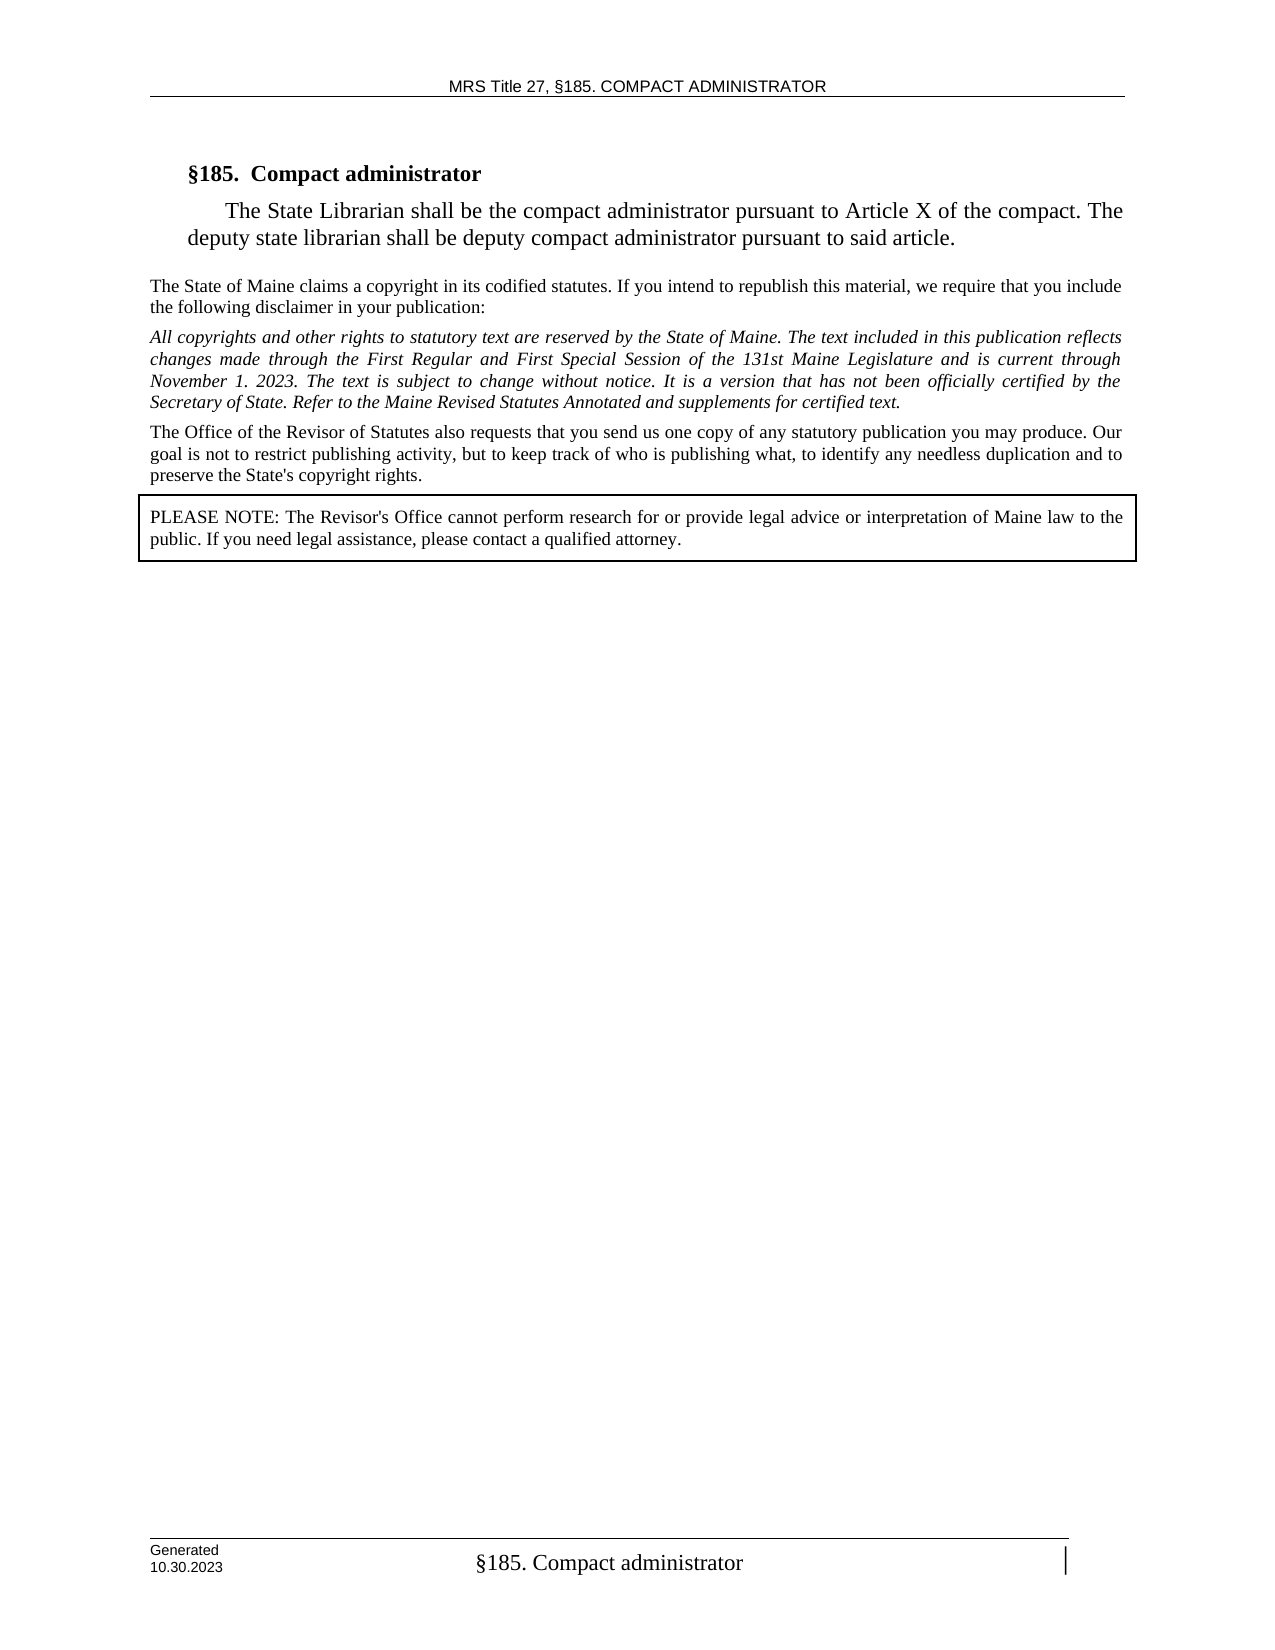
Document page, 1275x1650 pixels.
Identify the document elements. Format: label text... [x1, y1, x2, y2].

text The State of Maine claims a copyright in its codified statutes. If you intend to republish this material, we require that you include the following disclaimer in your publication: [150, 275, 1125, 318]
text All copyrights and other rights to statutory text are reserved by the State of Maine. The text included in this publication reflects changes made through the First Regular and First Special Session of the 131st Maine Legislature and is current through November 1. 2023 . The text is subject to change without notice. It is a version that has not been officially certified by the Secretary of State. Refer to the Maine Revised Statutes Annotated and supplements for certified text. [150, 326, 1125, 413]
text §185. Compact administrator [187, 160, 1125, 187]
text The State Librarian shall be the compact administrator pursuant to Article X of the compact. The deputy state librarian shall be deputy compact administrator pursuant to said article. [187, 197, 1125, 250]
text The Office of the Revisor of Statutes also requests that you send us one copy of any statutory publication you may produce. Our goal is not to restrict publishing activity, but to keep track of who is publishing what, to identify any needless duplication and to preserve the State's copyright rights. [150, 421, 1125, 486]
text PLEASE NOTE: The Revisor's Office cannot perform research for or provide legal advice or interpretation of Maine law to the public. If you need legal assistance, please contact a qualified attorney. [140, 496, 1135, 560]
